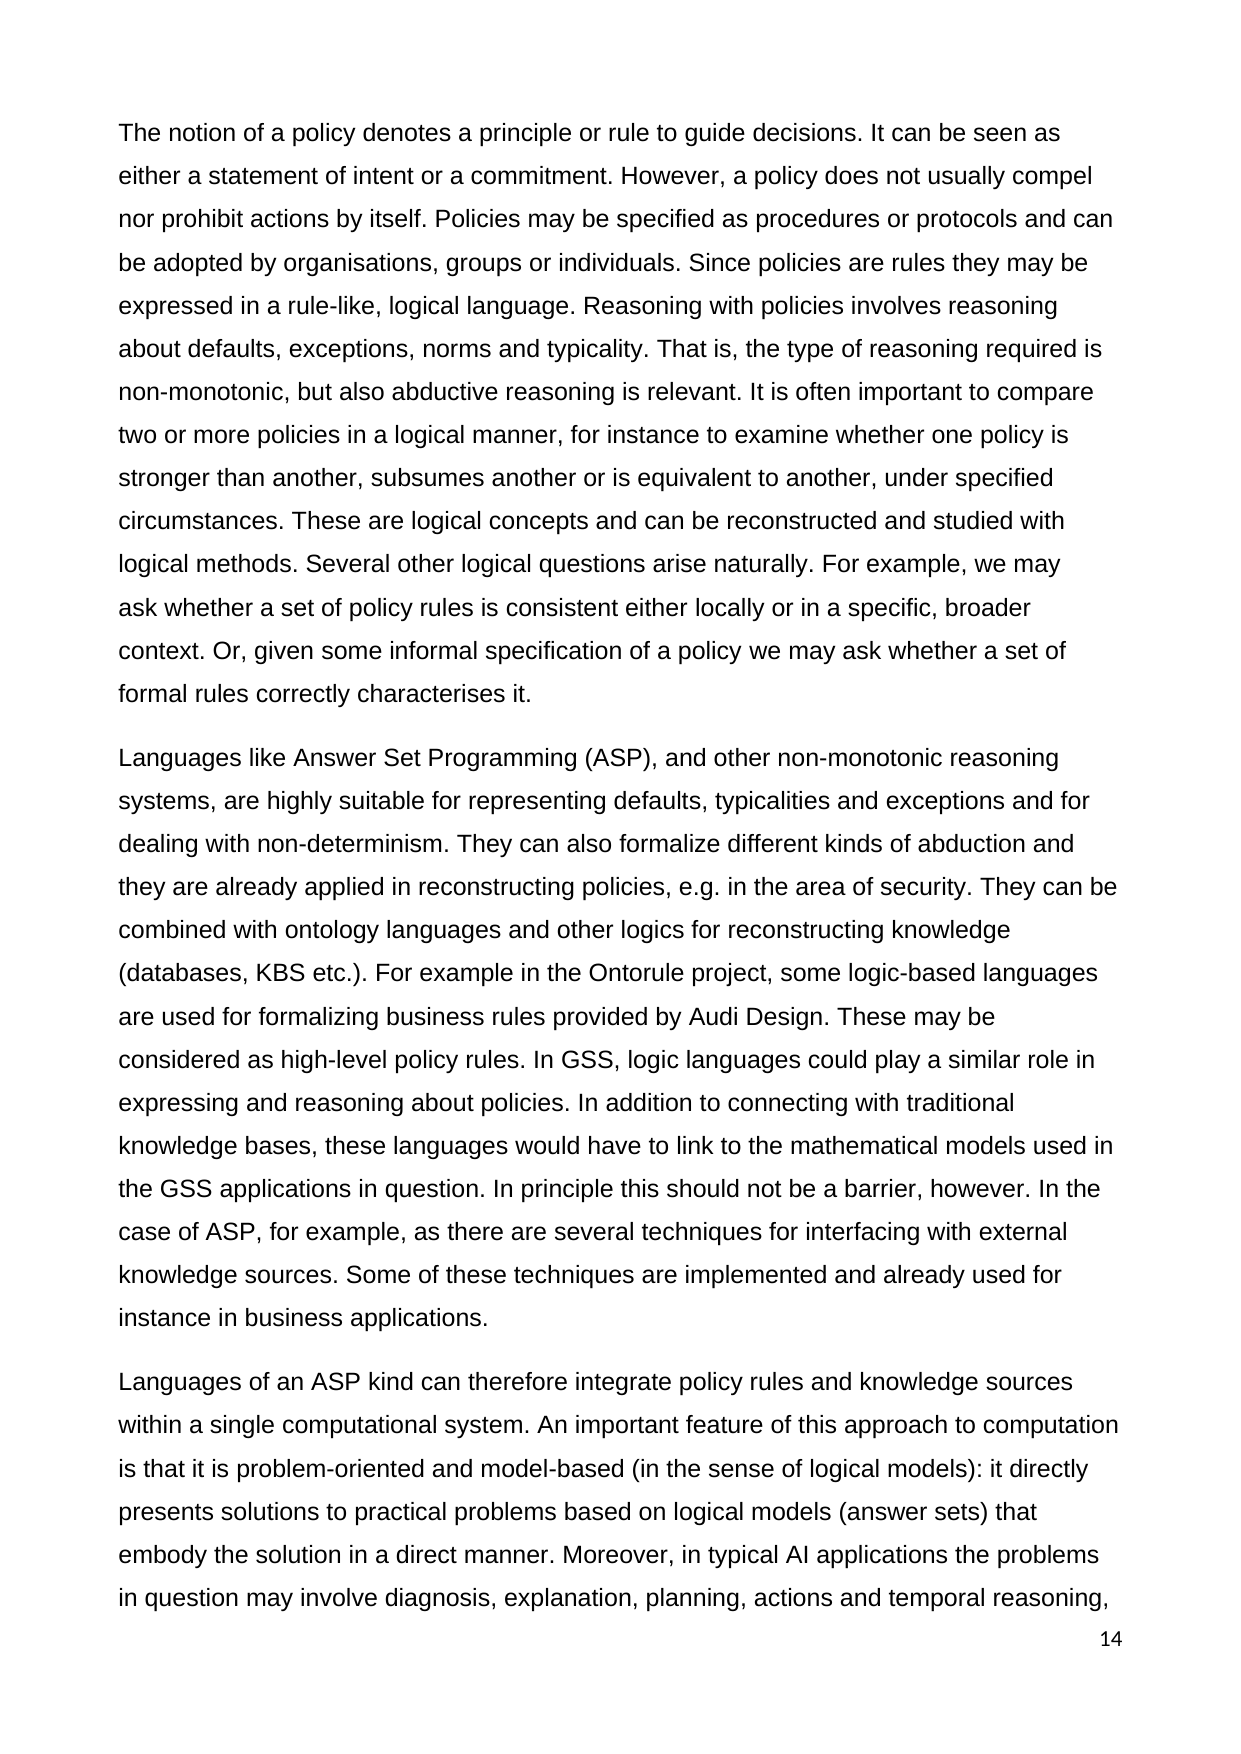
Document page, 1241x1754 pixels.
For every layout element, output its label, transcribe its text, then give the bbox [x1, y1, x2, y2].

text The notion of a policy denotes a principle or rule to guide decisions. It can be seen as either a statement of intent or a commitment. However, a policy does not usually compel nor prohibit actions by itself. Policies may be specified as procedures or protocols and can be adopted by organisations, groups or individuals. Since policies are rules they may be expressed in a rule-like, logical language. Reasoning with policies involves reasoning about defaults, exceptions, norms and typicality. That is, the type of reasoning required is non-monotonic, but also abductive reasoning is relevant. It is often important to compare two or more policies in a logical manner, for instance to examine whether one policy is stronger than another, subsumes another or is equivalent to another, under specified circumstances. These are logical concepts and can be reconstructed and studied with logical methods. Several other logical questions arise naturally. For example, we may ask whether a set of policy rules is consistent either locally or in a specific, broader context. Or, given some informal specification of a policy we may ask whether a set of formal rules correctly characterises it. [118, 118, 1122, 707]
text Languages like Answer Set Programming (ASP), and other non-monotonic reasoning systems, are highly suitable for representing defaults, typicalities and exceptions and for dealing with non-determinism. They can also formalize different kinds of abduction and they are already applied in reconstructing policies, e.g. in the area of security. They can be combined with ontology languages and other logics for reconstructing knowledge (databases, KBS etc.). For example in the Ontorule project, some logic-based languages are used for formalizing business rules provided by Audi Design. These may be considered as high-level policy rules. In GSS, logic languages could play a similar role in expressing and reasoning about policies. In addition to connecting with traditional knowledge bases, these languages would have to link to the mathematical models used in the GSS applications in question. In principle this should not be a barrier, however. In the case of ASP, for example, as there are several techniques for interfacing with external knowledge sources. Some of these techniques are implemented and already used for instance in business applications. [118, 743, 1122, 1332]
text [118, 1367, 1122, 1612]
